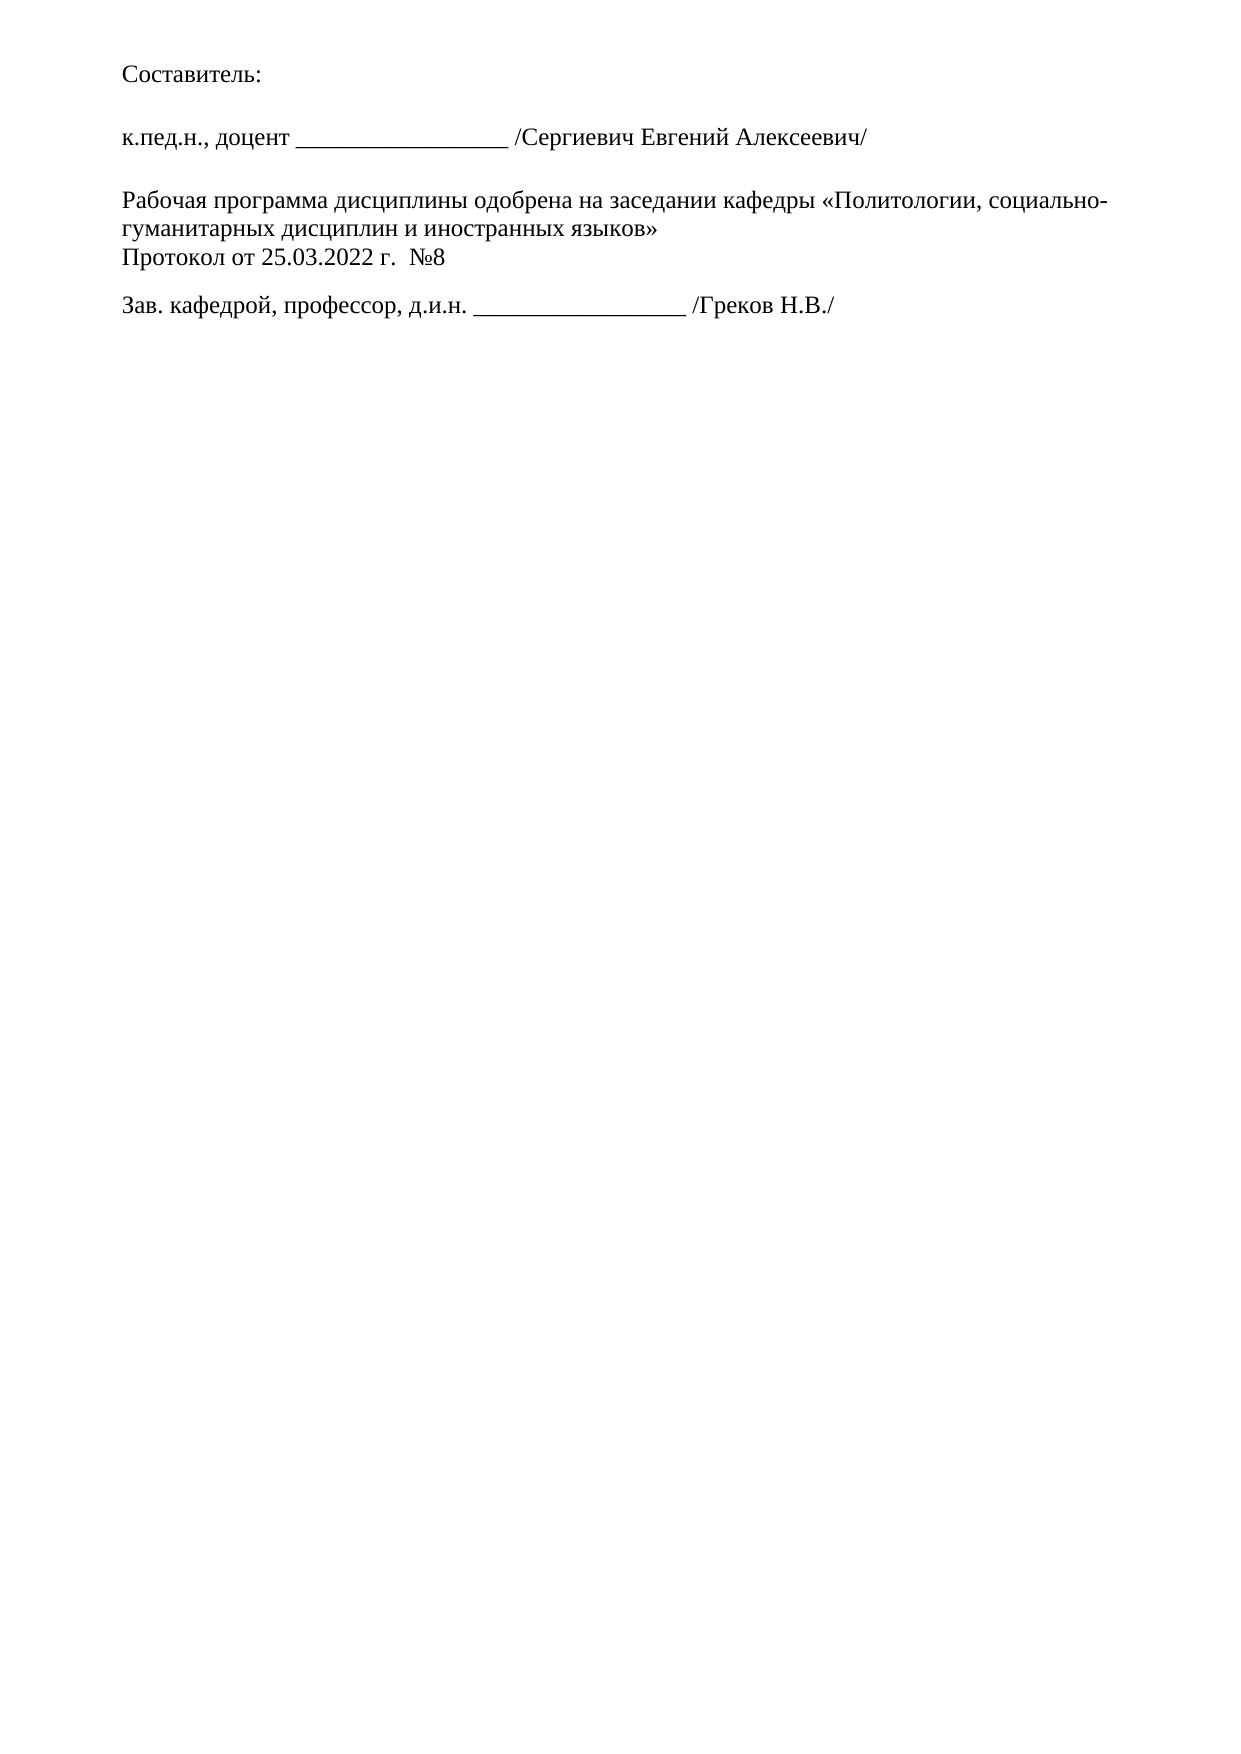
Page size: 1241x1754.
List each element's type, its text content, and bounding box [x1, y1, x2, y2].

table_header Составитель: к.пед.н., доцент _________________ /Сергиевич Евгений Алексеевич/ Рабочая программа дисциплины одобрена на заседании кафедры «Политологии, социально- гуманитарных дисциплин и иностранных языков» Протокол от 25.03.2022 г. №8 [118, 59, 1240, 291]
table_cell Зав. кафедрой, профессор, д.и.н. _________________ /Греков Н.В./ [118, 291, 1240, 319]
